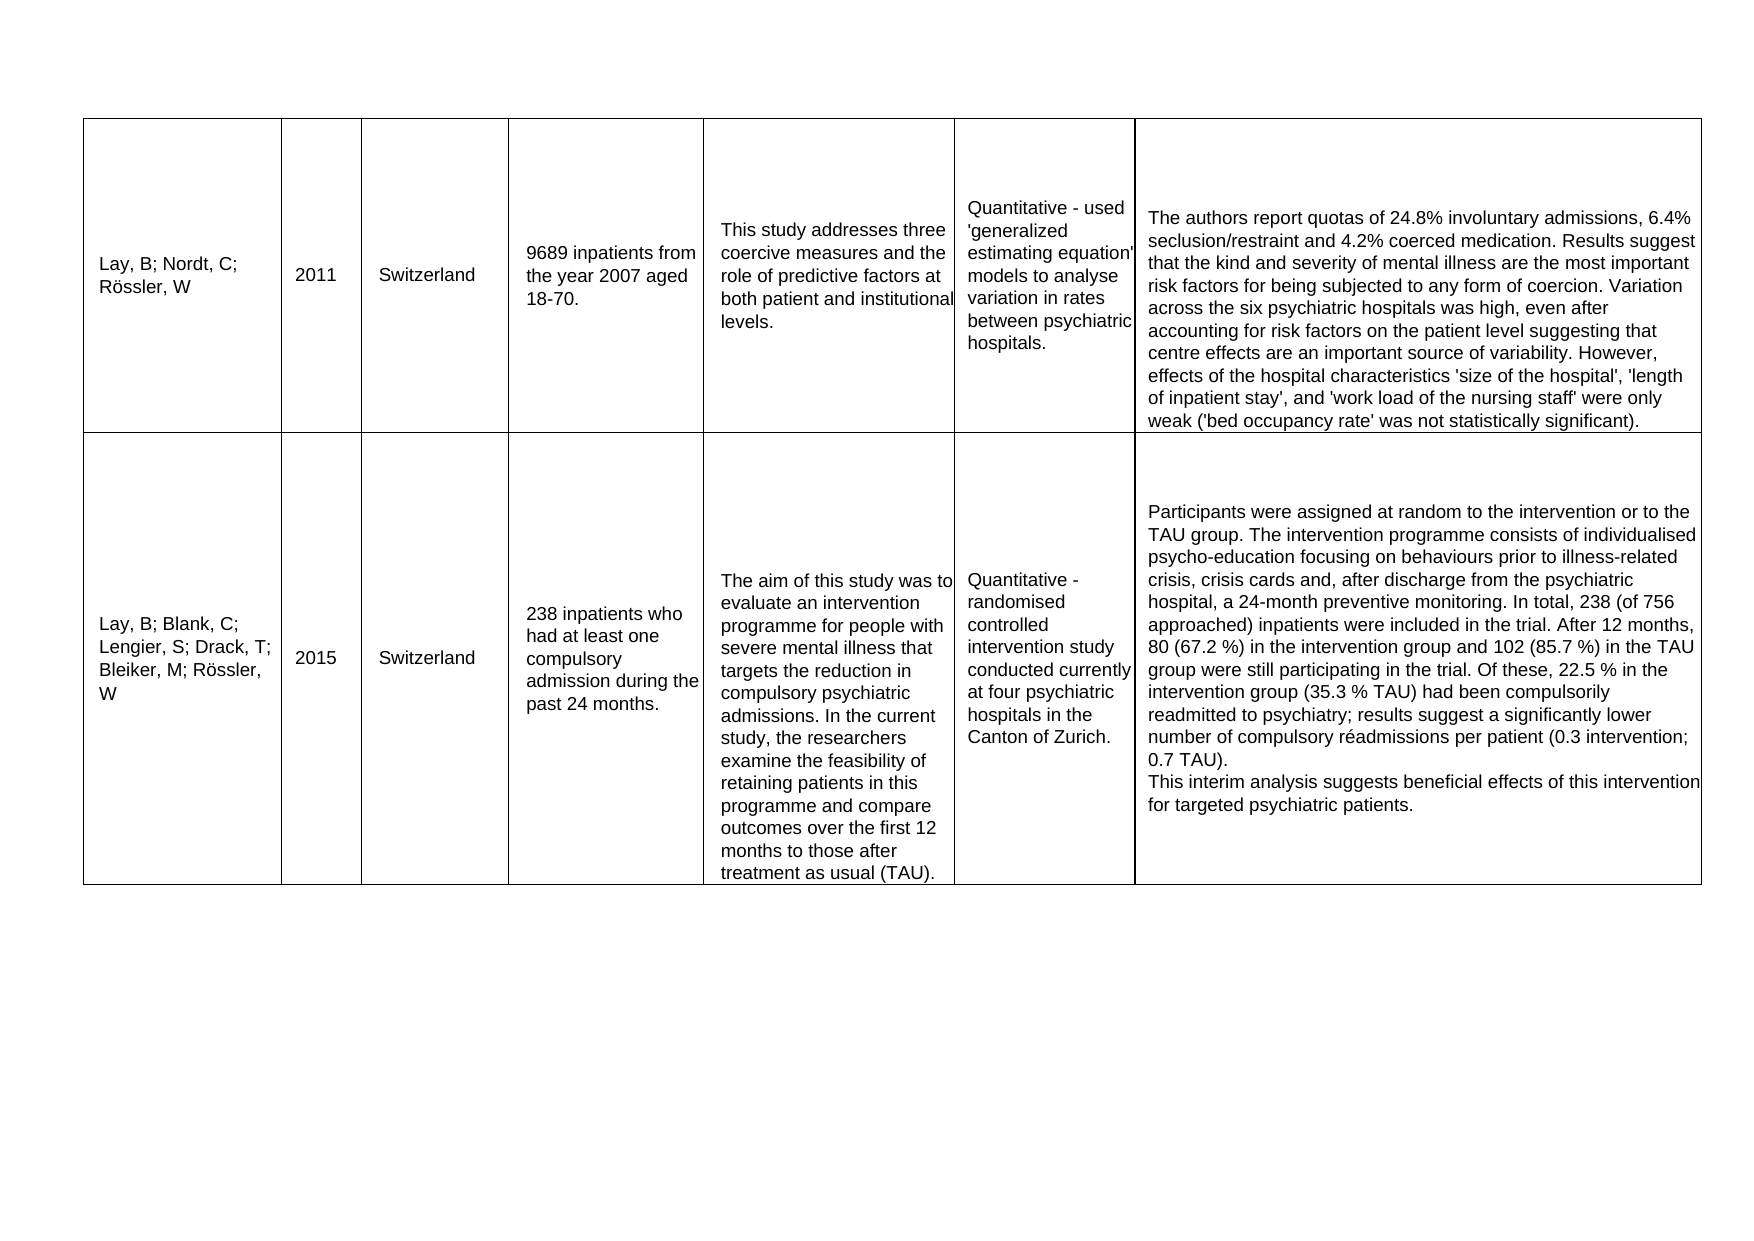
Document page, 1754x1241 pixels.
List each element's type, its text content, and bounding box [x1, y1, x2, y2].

table_cell 238 inpatients who had at least one compulsory admission during the past 24 months. [509, 433, 703, 884]
table_cell Quantitative - randomised controlled intervention study conducted currently at four psychiatric hospitals in the Canton of Zurich. [955, 433, 1134, 884]
table_header 2011 [282, 119, 361, 432]
table_header The authors report quotas of 24.8% involuntary admissions, 6.4% seclusion/restraint and 4.2% coerced medication. Results suggest that the kind and severity of mental illness are the most important risk factors for being subjected to any form of coercion. Variation across the six psychiatric hospitals was high, even after accounting for risk factors on the patient level suggesting that centre effects are an important source of variability. However, effects of the hospital characteristics 'size of the hospital', 'length of inpatient stay', and 'work load of the nursing staff' were only weak ('bed occupancy rate' was not statistically significant). [1136, 119, 1701, 432]
table_cell Lay, В; Blank, С; Lengier, S; Drack, T; Bleiker, M; Rössler, W [84, 433, 281, 884]
table_cell 2015 [282, 433, 361, 884]
table_cell The aim of this study was to evaluate an intervention programme for people with severe mental illness that targets the reduction in compulsory psychiatric admissions. In the current study, the researchers examine the feasibility of retaining patients in this programme and compare outcomes over the first 12 months to those after treatment as usual (TAU). [704, 433, 954, 884]
table_header Quantitative - used 'generalized estimating equation' models to analyse variation in rates between psychiatric hospitals. [955, 119, 1134, 432]
table_header Switzerland [362, 119, 508, 432]
table_header 9689 inpatients from the year 2007 aged 18-70. [509, 119, 703, 432]
table_header Lay, В; Nordt, С; Rössler, W [84, 119, 281, 432]
table_header This study addresses three coercive measures and the role of predictive factors at both patient and institutional levels. [704, 119, 954, 432]
table_cell Participants were assigned at random to the intervention or to the TAU group. The intervention programme consists of individualised psycho-education focusing on behaviours prior to illness-related crisis, crisis cards and, after discharge from the psychiatric hospital, a 24-month preventive monitoring. In total, 238 (of 756 approached) inpatients were included in the trial. After 12 months, 80 (67.2 %) in the intervention group and 102 (85.7 %) in the TAU group were still participating in the trial. Of these, 22.5 % in the intervention group (35.3 % TAU) had been compulsorily readmitted to psychiatry; results suggest a significantly lower number of compulsory réadmissions per patient (0.3 intervention; 0.7 TAU). This interim analysis suggests beneficial effects of this intervention for targeted psychiatric patients. [1136, 433, 1701, 884]
table_cell Switzerland [362, 433, 508, 884]
